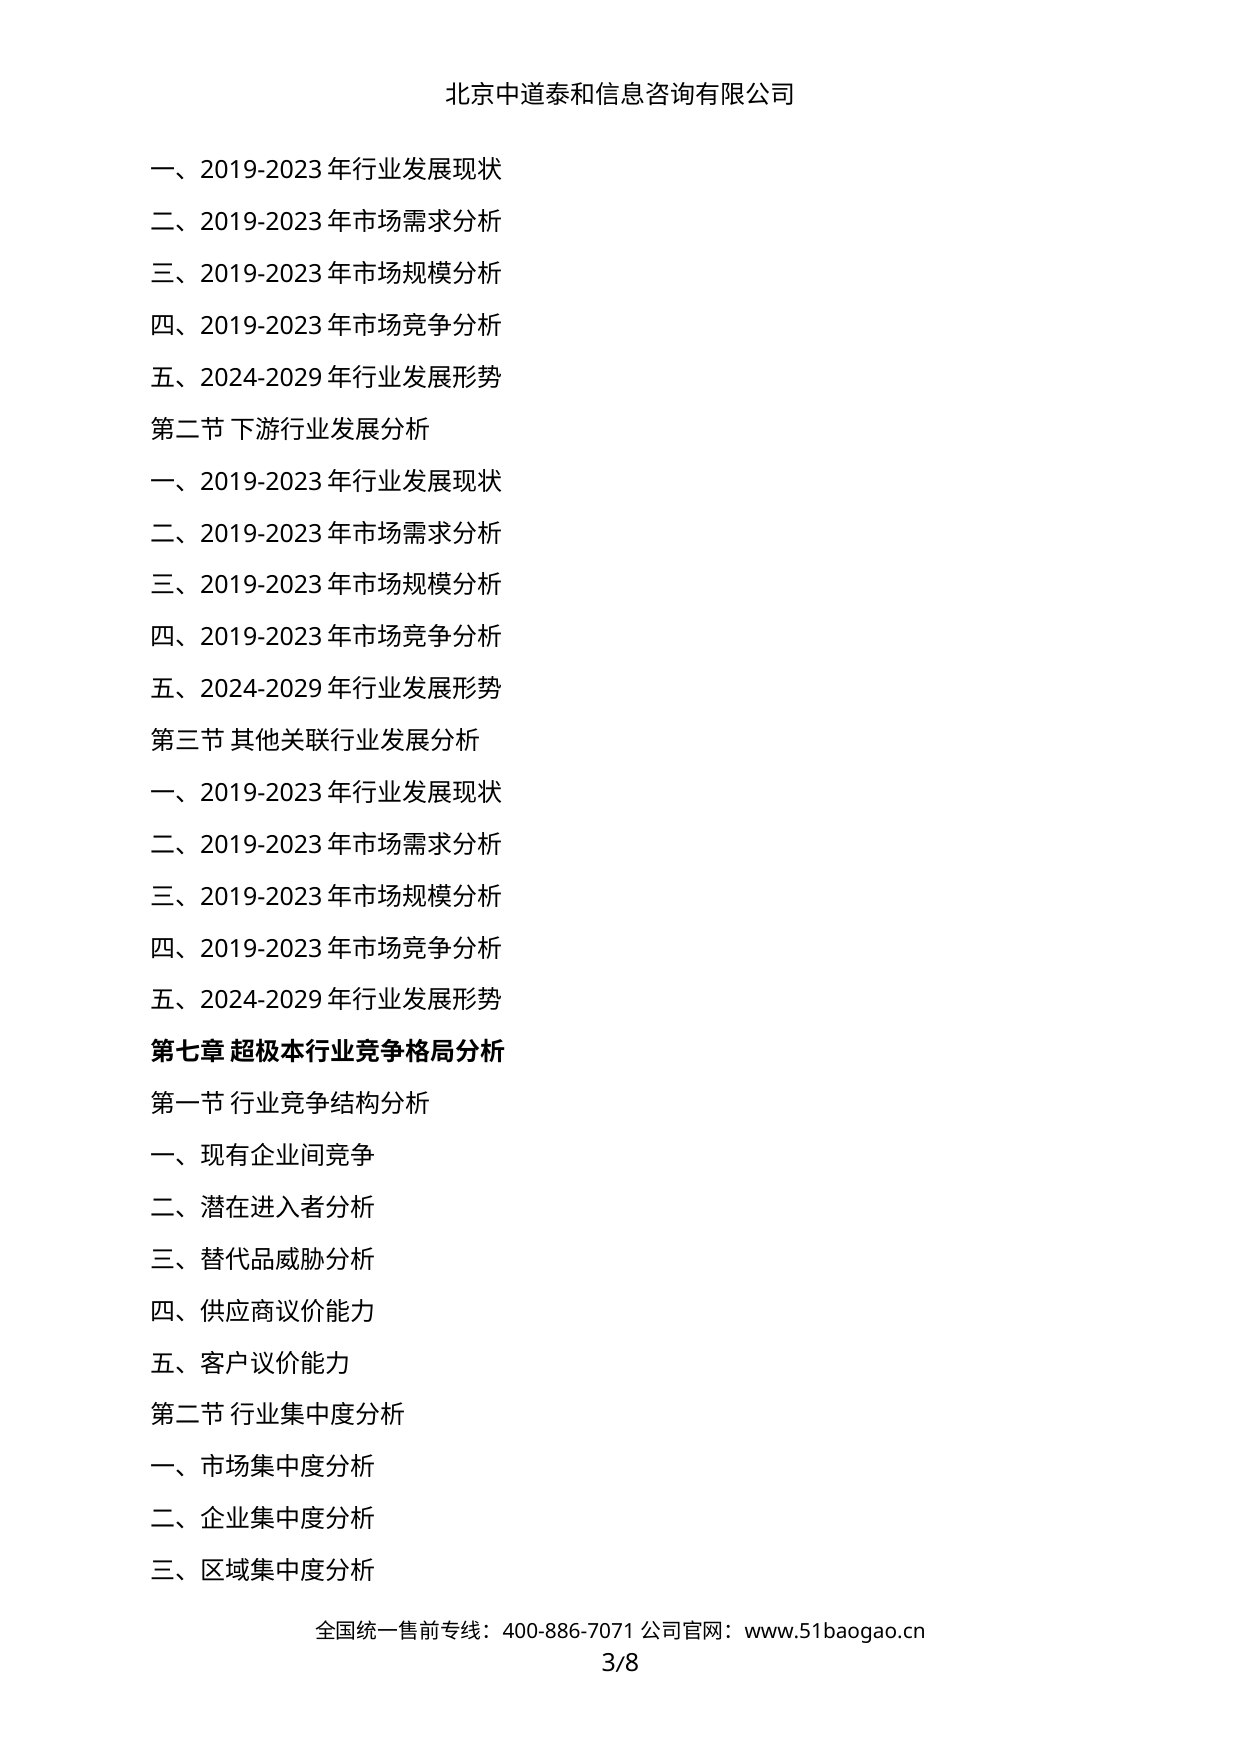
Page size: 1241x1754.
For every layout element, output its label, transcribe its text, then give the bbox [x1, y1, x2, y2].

text 二、2019-2023年市场需求分析 [150, 513, 1090, 549]
text 二、2019-2023年市场需求分析 [150, 824, 1090, 861]
text 第一节 行业竞争结构分析 [150, 1084, 1090, 1120]
text 四、供应商议价能力 [150, 1291, 1090, 1327]
text 一、2019-2023年行业发展现状 [150, 772, 1090, 809]
text 二、企业集中度分析 [150, 1499, 1090, 1535]
text 五、客户议价能力 [150, 1343, 1090, 1379]
text 第二节 下游行业发展分析 [150, 409, 1090, 446]
text 三、区域集中度分析 [150, 1551, 1090, 1587]
text 五、2024-2029年行业发展形势 [150, 669, 1090, 705]
text 二、潜在进入者分析 [150, 1187, 1090, 1224]
text 三、2019-2023年市场规模分析 [150, 565, 1090, 601]
text 一、市场集中度分析 [150, 1447, 1090, 1483]
text 三、2019-2023年市场规模分析 [150, 254, 1090, 290]
text 五、2024-2029年行业发展形势 [150, 357, 1090, 394]
text 四、2019-2023年市场竞争分析 [150, 928, 1090, 964]
text 一、2019-2023年行业发展现状 [150, 461, 1090, 497]
text 三、替代品威胁分析 [150, 1239, 1090, 1276]
text 三、2019-2023年市场规模分析 [150, 876, 1090, 912]
text 一、2019-2023年行业发展现状 [150, 150, 1090, 186]
text 二、2019-2023年市场需求分析 [150, 202, 1090, 238]
text 四、2019-2023年市场竞争分析 [150, 617, 1090, 653]
text 一、现有企业间竞争 [150, 1136, 1090, 1172]
text 四、2019-2023年市场竞争分析 [150, 306, 1090, 342]
text 第七章 超极本行业竞争格局分析 [150, 1032, 1090, 1068]
text 第二节 行业集中度分析 [150, 1395, 1090, 1431]
text 第三节 其他关联行业发展分析 [150, 721, 1090, 757]
text 五、2024-2029年行业发展形势 [150, 980, 1090, 1016]
